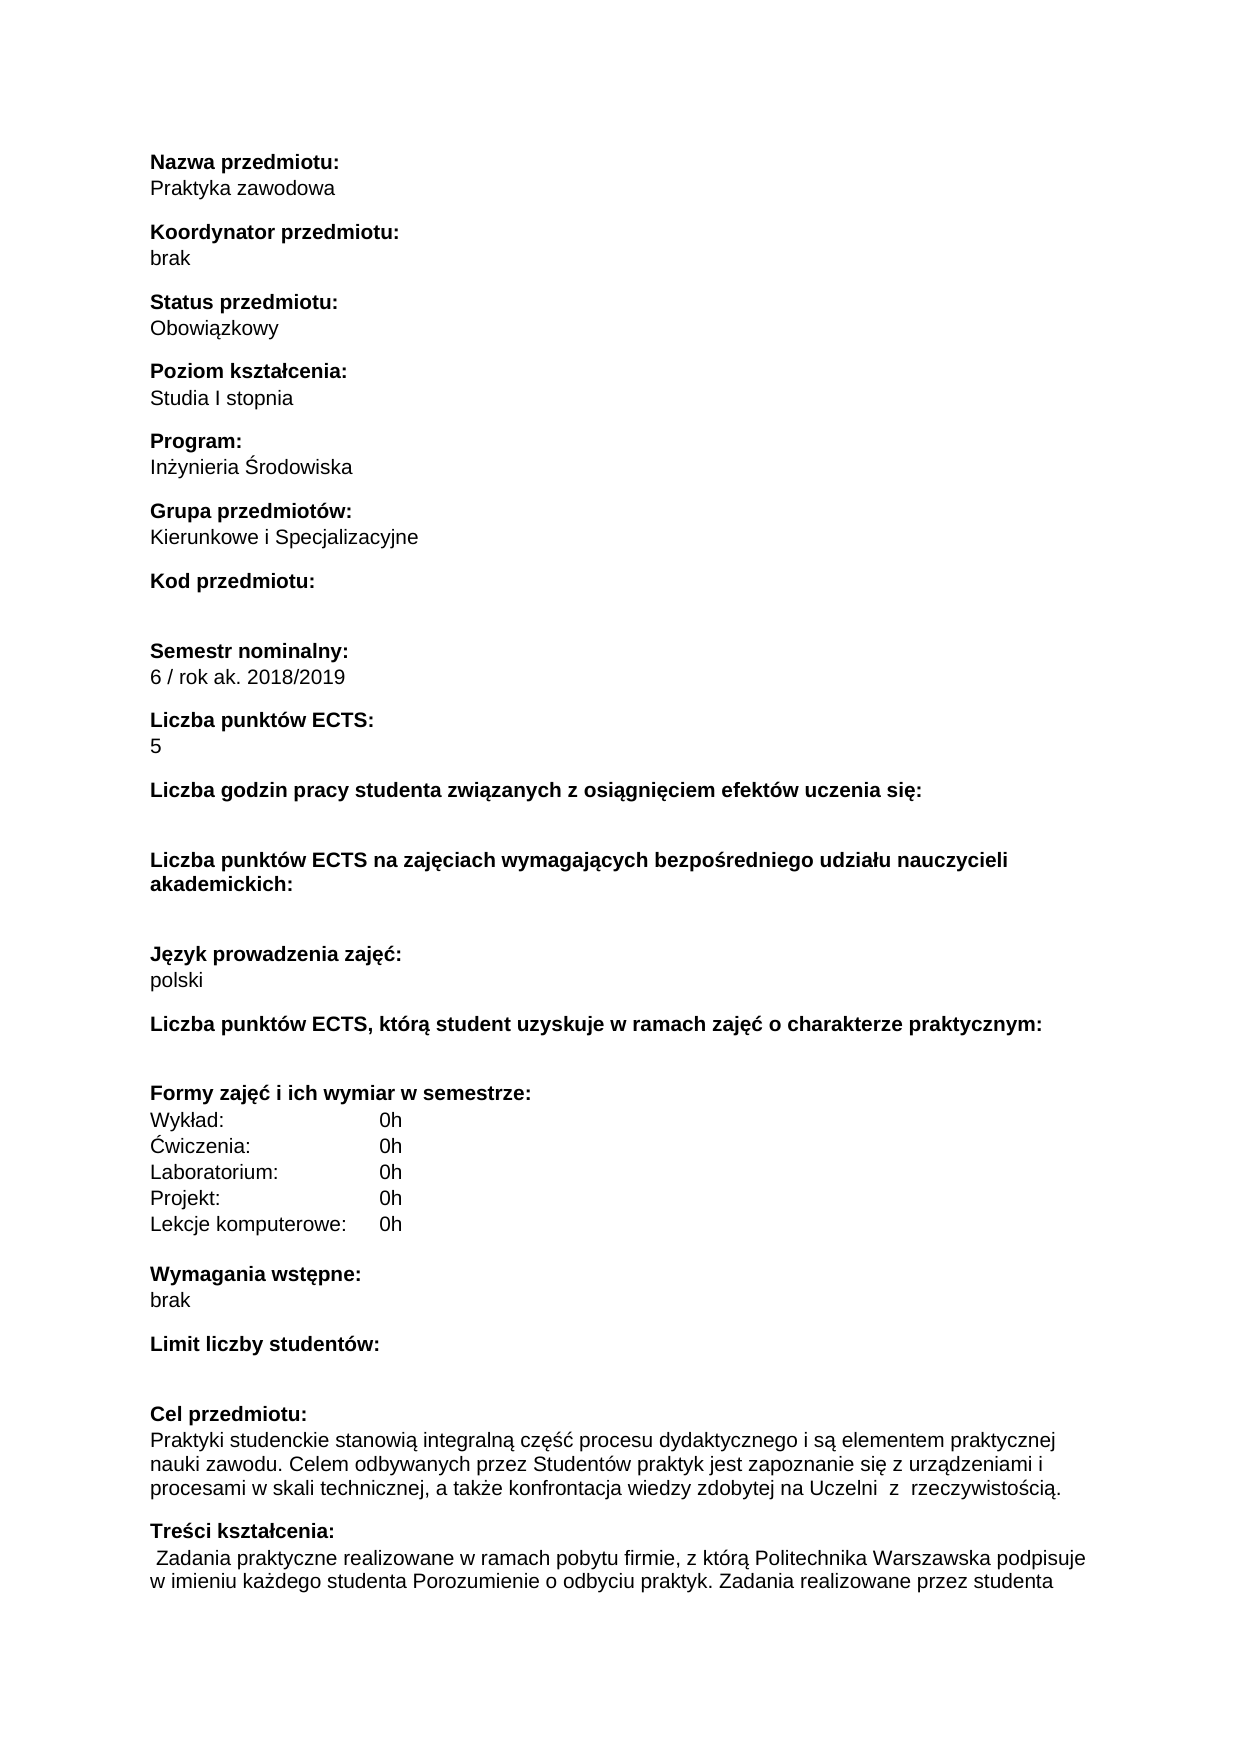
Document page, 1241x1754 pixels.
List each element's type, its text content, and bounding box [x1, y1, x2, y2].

text Poziom kształcenia: [150, 359, 1090, 383]
text brak [150, 1288, 1090, 1312]
text Liczba punktów ECTS na zajęciach wymagających bezpośredniego udziału nauczycieli akademickich: [150, 848, 1090, 896]
text Nazwa przedmiotu: [150, 150, 1090, 174]
text Liczba godzin pracy studenta związanych z osiągnięciem efektów uczenia się: [150, 778, 1090, 802]
text Liczba punktów ECTS: [150, 708, 1090, 732]
text 5 [150, 734, 1090, 758]
text Praktyka zawodowa [150, 176, 1090, 200]
text Treści kształcenia: [150, 1519, 1090, 1543]
text Cel przedmiotu: [150, 1402, 1090, 1426]
table_cell 0h [369, 1210, 597, 1236]
text Formy zajęć i ich wymiar w semestrze: [150, 1081, 1090, 1105]
table_cell 0h [369, 1184, 597, 1210]
text Semestr nominalny: [150, 638, 1090, 662]
text 6 / rok ak. 2018/2019 [150, 664, 1090, 688]
table_cell Projekt: [140, 1186, 367, 1210]
table_header Wykład: [140, 1108, 367, 1132]
text Status przedmiotu: [150, 289, 1090, 313]
text Liczba punktów ECTS, którą student uzyskuje w ramach zajęć o charakterze praktycznym: [150, 1011, 1090, 1035]
text Koordynator przedmiotu: [150, 220, 1090, 244]
table_cell Lekcje komputerowe: [140, 1212, 367, 1236]
text Kierunkowe i Specjalizacyjne [150, 525, 1090, 549]
text polski [150, 968, 1090, 992]
table_header 0h [369, 1108, 597, 1132]
text Grupa przedmiotów: [150, 499, 1090, 523]
table_cell Ćwiczenia: [140, 1134, 367, 1158]
text Język prowadzenia zajęć: [150, 942, 1090, 966]
table_cell 0h [369, 1132, 597, 1158]
text Program: [150, 429, 1090, 453]
text Inżynieria Środowiska [150, 455, 1090, 479]
table_cell 0h [369, 1158, 597, 1184]
text Studia I stopnia [150, 385, 1090, 409]
text Kod przedmiotu: [150, 569, 1090, 593]
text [150, 1545, 1090, 1593]
table_cell Laboratorium: [140, 1160, 367, 1184]
text Wymagania wstępne: [150, 1262, 1090, 1286]
text Limit liczby studentów: [150, 1332, 1090, 1356]
text brak [150, 246, 1090, 270]
text Obowiązkowy [150, 316, 1090, 339]
text Praktyki studenckie stanowią integralną część procesu dydaktycznego i są elementem praktycznej nauki zawodu. Celem odbywanych przez Studentów praktyk jest zapoznanie się z urządzeniami i procesami w skali technicznej, a także konfrontacja wiedzy zdobytej na Uczelni z rzeczywistością. [150, 1428, 1090, 1499]
